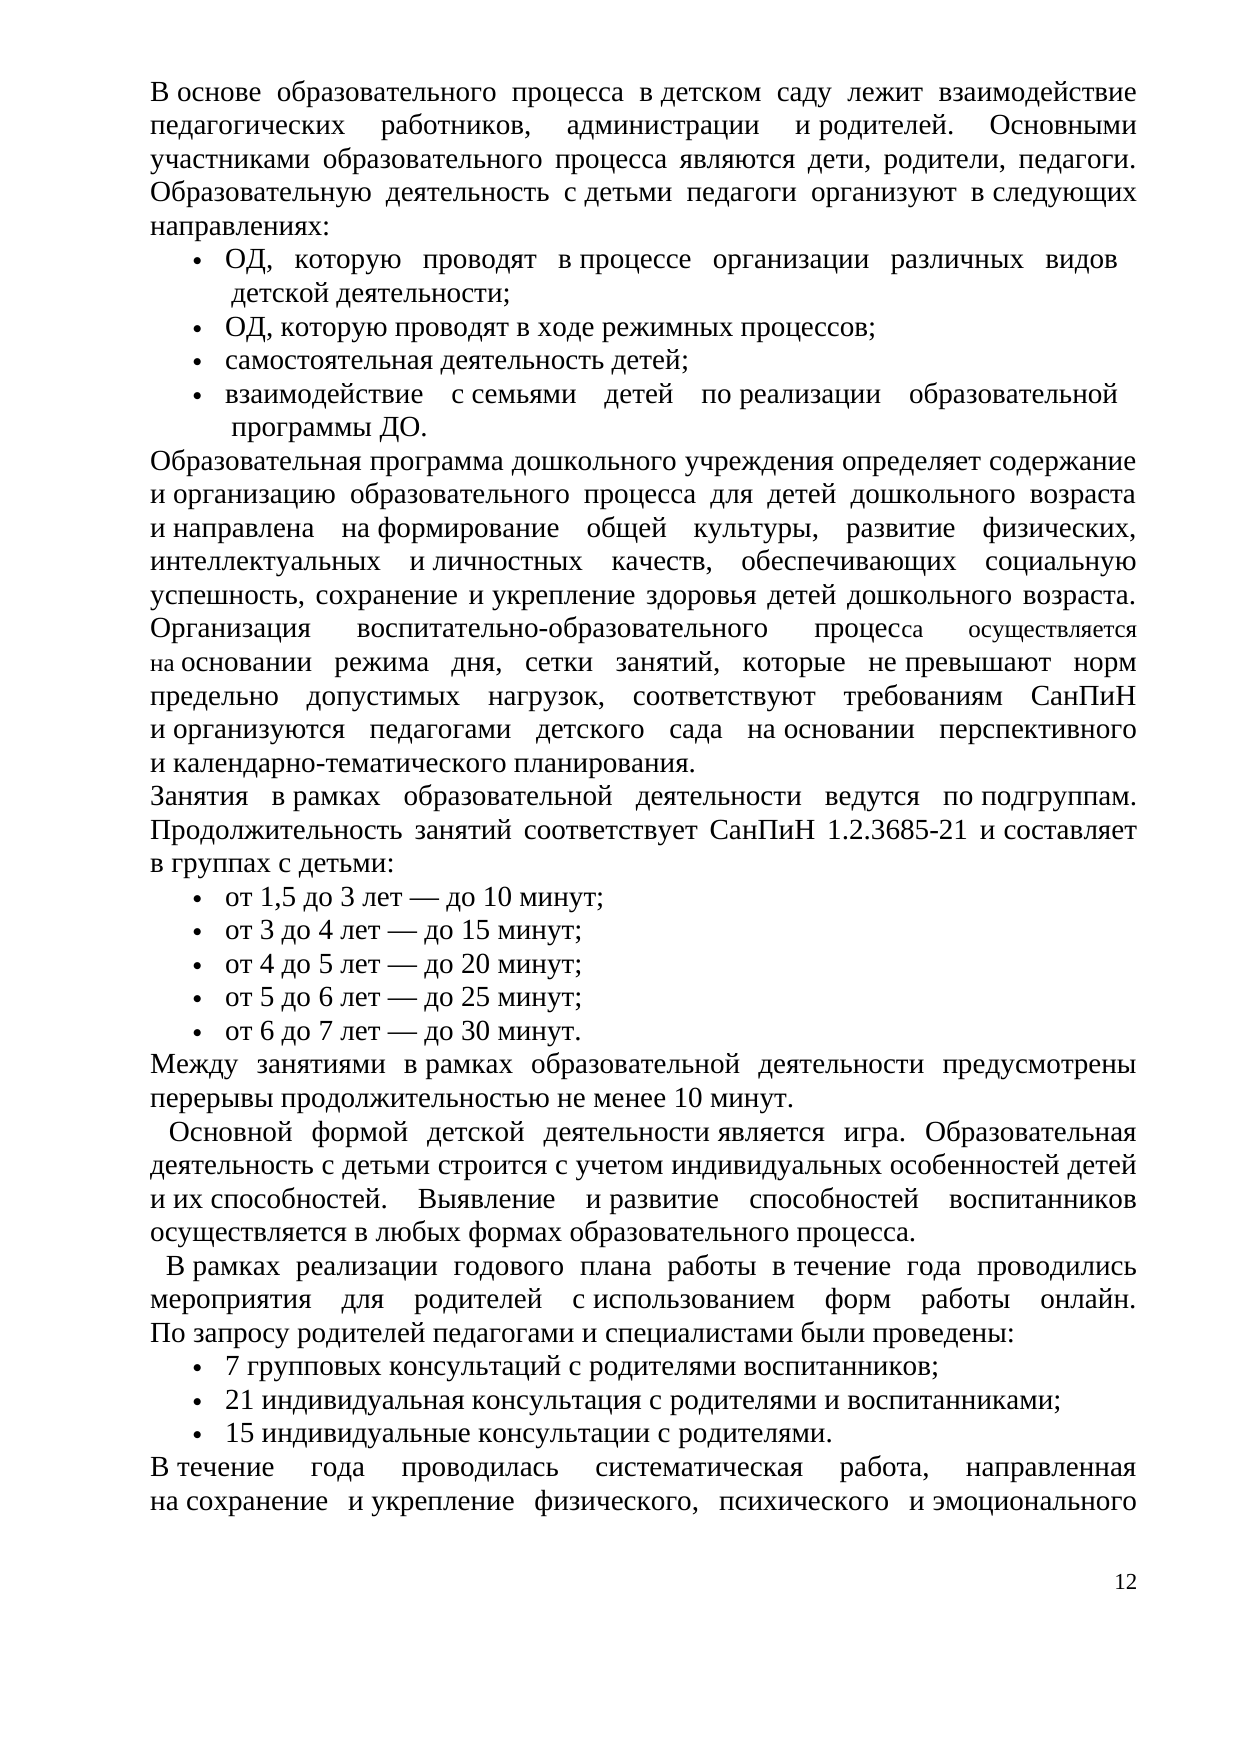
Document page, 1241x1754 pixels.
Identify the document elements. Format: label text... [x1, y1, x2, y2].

list ОД, которую проводят в ходе режимных процессов; [194, 309, 1118, 342]
list от 3 до 4 лет — до 15 минут; [194, 912, 1118, 946]
text Между занятиями в рамках образовательной деятельности предусмотрены перерывы продолжительностью не менее 10 минут. [150, 1047, 1137, 1114]
list от 4 до 5 лет — до 20 минут; [194, 946, 1118, 979]
list 15 индивидуальные консультации с родителями. [194, 1416, 1118, 1449]
list от 1,5 до 3 лет — до 10 минут; [194, 879, 1118, 912]
list от 5 до 6 лет — до 25 минут; [194, 979, 1118, 1013]
list 7 групповых консультаций с родителями воспитанников; [194, 1348, 1118, 1382]
list взаимодействие с семьями детей по реализации образовательной программы ДО. [194, 376, 1118, 443]
text Занятия в рамках образовательной деятельности ведутся по подгруппам. Продолжительность занятий соответствует СанПиН 1.2.3685-21 и составляет в группах с детьми: [150, 778, 1137, 879]
list ОД, которую проводят в процессе организации различных видов детской деятельности; [194, 242, 1118, 309]
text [150, 1449, 1137, 1516]
text Образовательная программа дошкольного учреждения определяет содержание и организацию образовательного процесса для детей дошкольного возраста и направлена на формирование общей культуры, развитие физических, интеллектуальных и личностных качеств, обеспечивающих социальную успешность, сохранение и укрепление здоровья детей дошкольного возраста. Организация воспитательно-образовательного процесса осуществляется на основании режима дня, сетки занятий, которые не превышают норм предельно допустимых нагрузок, соответствуют требованиям СанПиН и организуются педагогами детского сада на основании перспективного и календарно-тематического планирования. [150, 443, 1137, 778]
list от 6 до 7 лет — до 30 минут. [194, 1013, 1118, 1047]
text В рамках реализации годового плана работы в течение года проводились мероприятия для родителей с использованием форм работы онлайн. По запросу родителей педагогами и специалистами были проведены: [150, 1248, 1137, 1348]
list 21 индивидуальная консультация с родителями и воспитанниками; [194, 1382, 1118, 1416]
list самостоятельная деятельность детей; [194, 342, 1118, 376]
text Основной формой детской деятельности является игра. Образовательная деятельность с детьми строится с учетом индивидуальных особенностей детей и их способностей. Выявление и развитие способностей воспитанников осуществляется в любых формах образовательного процесса. [150, 1114, 1137, 1248]
text В основе образовательного процесса в детском саду лежит взаимодействие педагогических работников, администрации и родителей. Основными участниками образовательного процесса являются дети, родители, педагоги. Образовательную деятельность с детьми педагоги организуют в следующих направлениях: [150, 74, 1137, 242]
